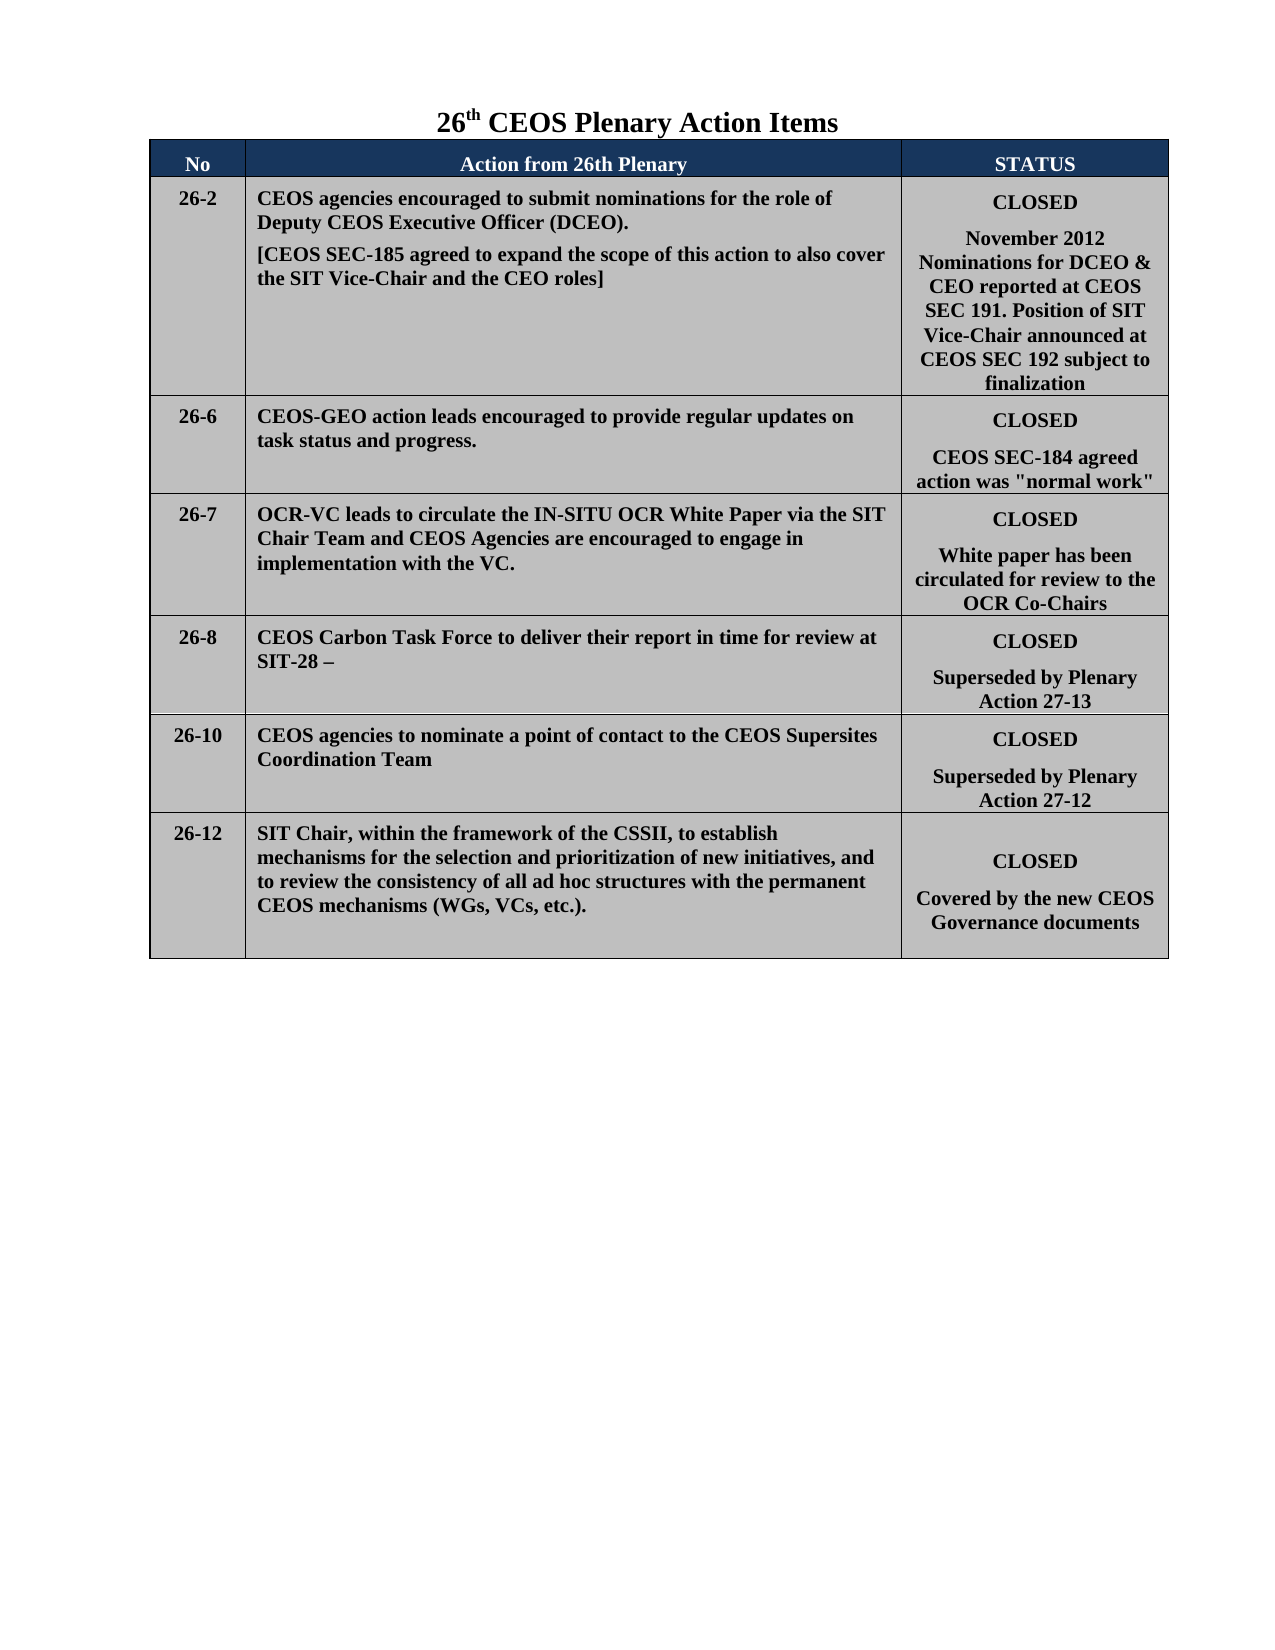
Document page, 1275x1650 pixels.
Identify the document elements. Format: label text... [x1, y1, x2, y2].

table_cell 26-6 [151, 396, 245, 493]
table_header STATUS [902, 140, 1168, 176]
table_cell 26-7 [151, 494, 245, 615]
table_cell OCR-VC leads to circulate the IN-SITU OCR White Paper via the SIT Chair Team and CEOS Agencies are encouraged to engage in implementation with the VC. [246, 494, 901, 615]
table_cell SIT Chair, within the framework of the CSSII, to establish mechanisms for the selection and prioritization of new initiatives, and to review the consistency of all ad hoc structures with the permanent CEOS mechanisms (WGs, VCs, etc.). [246, 813, 901, 958]
table_cell CLOSED Covered by the new CEOS Governance documents [902, 813, 1168, 958]
table_cell CLOSED Superseded by Plenary Action 27-13 [902, 616, 1168, 713]
table_cell CEOS Carbon Task Force to deliver their report in time for review at SIT-28 – [246, 616, 901, 713]
table_cell CEOS-GEO action leads encouraged to provide regular updates on task status and progress. [246, 396, 901, 493]
table_cell 26-8 [151, 616, 245, 713]
table_cell CLOSED White paper has been circulated for review to the OCR Co-Chairs [902, 494, 1168, 615]
table_cell CLOSED November 2012 Nominations for DCEO & CEO reported at CEOS SEC 191. Position of SIT Vice-Chair announced at CEOS SEC 192 subject to finalization [902, 177, 1168, 395]
table_cell 26-12 [151, 813, 245, 958]
table_cell CEOS agencies encouraged to submit nominations for the role of Deputy CEOS Executive Officer (DCEO). [CEOS SEC-185 agreed to expand the scope of this action to also cover the SIT Vice-Chair and the CEO roles] [246, 177, 901, 395]
table_cell CLOSED CEOS SEC-184 agreed action was "normal work" [902, 396, 1168, 493]
table_cell 26-10 [151, 715, 245, 812]
table_header Action from 26th Plenary [246, 140, 901, 176]
table_cell CEOS agencies to nominate a point of contact to the CEOS Supersites Coordination Team [246, 715, 901, 812]
text 26th CEOS Plenary Action Items [150, 105, 1125, 138]
table_cell 26-2 [151, 177, 245, 395]
table_header No [151, 140, 245, 176]
table_cell CLOSED Superseded by Plenary Action 27-12 [902, 715, 1168, 812]
